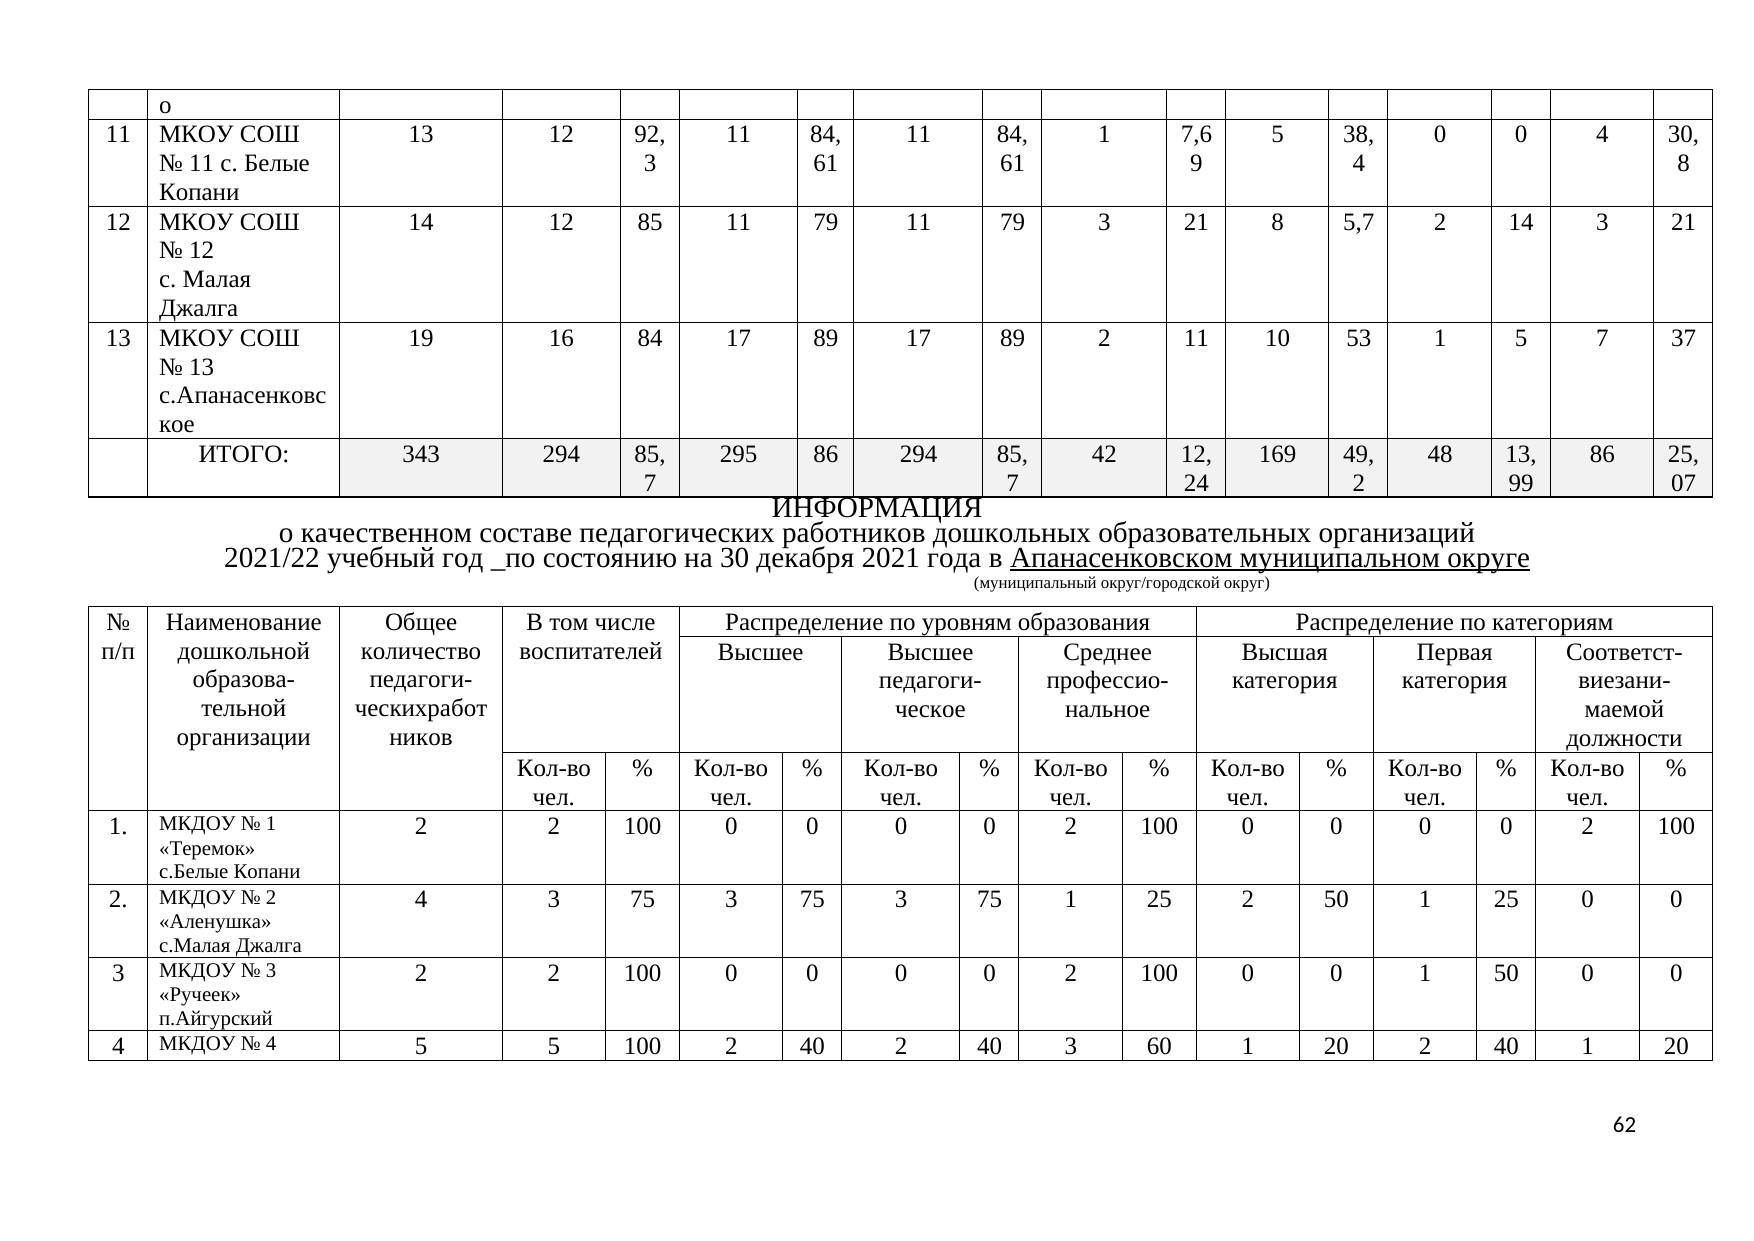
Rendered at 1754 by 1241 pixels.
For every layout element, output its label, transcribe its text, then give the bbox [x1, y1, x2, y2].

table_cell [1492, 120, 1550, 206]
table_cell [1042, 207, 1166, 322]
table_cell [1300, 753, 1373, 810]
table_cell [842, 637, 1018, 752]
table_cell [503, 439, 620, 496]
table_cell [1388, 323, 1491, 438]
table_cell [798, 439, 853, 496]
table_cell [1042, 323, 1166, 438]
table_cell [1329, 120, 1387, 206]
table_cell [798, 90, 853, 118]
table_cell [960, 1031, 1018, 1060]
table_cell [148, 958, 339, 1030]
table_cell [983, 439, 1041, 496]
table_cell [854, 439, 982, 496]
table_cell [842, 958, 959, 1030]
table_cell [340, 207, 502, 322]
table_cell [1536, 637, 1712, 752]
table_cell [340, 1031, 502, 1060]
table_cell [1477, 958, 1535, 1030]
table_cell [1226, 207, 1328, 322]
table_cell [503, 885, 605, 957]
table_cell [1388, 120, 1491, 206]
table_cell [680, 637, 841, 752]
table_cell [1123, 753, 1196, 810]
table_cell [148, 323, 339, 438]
text о качественном составе педагогических работников дошкольных образовательных организаций [118, 522, 1636, 547]
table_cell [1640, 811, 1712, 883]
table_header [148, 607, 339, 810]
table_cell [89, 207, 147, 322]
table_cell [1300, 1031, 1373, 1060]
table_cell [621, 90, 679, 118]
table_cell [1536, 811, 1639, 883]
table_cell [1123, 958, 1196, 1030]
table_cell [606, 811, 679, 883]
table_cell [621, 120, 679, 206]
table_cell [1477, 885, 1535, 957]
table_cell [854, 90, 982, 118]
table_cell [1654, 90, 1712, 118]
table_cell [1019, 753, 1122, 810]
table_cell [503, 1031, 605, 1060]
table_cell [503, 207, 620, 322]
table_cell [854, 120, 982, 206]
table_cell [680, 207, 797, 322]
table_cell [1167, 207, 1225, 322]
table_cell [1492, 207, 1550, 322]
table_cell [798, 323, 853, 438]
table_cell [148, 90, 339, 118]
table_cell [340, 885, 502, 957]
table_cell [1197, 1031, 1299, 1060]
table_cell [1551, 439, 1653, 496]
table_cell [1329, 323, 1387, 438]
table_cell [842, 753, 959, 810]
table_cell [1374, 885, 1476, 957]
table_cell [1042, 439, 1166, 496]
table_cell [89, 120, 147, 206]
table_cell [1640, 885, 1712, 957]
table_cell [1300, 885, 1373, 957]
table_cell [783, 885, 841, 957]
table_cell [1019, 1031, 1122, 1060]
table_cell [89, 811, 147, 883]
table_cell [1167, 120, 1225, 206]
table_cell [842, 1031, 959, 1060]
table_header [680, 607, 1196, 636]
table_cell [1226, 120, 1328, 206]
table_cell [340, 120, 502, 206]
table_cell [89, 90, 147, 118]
text 2021/22 учебный год _по состоянию на 30 декабря 2021 года в Апанасенковском муниципальном округе [118, 547, 1636, 572]
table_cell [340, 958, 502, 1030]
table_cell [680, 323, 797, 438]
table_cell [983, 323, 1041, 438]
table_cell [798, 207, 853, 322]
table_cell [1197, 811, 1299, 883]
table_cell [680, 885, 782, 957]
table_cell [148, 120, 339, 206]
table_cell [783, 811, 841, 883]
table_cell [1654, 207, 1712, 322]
text ИНФОРМАЦИЯ [938, 498, 1636, 522]
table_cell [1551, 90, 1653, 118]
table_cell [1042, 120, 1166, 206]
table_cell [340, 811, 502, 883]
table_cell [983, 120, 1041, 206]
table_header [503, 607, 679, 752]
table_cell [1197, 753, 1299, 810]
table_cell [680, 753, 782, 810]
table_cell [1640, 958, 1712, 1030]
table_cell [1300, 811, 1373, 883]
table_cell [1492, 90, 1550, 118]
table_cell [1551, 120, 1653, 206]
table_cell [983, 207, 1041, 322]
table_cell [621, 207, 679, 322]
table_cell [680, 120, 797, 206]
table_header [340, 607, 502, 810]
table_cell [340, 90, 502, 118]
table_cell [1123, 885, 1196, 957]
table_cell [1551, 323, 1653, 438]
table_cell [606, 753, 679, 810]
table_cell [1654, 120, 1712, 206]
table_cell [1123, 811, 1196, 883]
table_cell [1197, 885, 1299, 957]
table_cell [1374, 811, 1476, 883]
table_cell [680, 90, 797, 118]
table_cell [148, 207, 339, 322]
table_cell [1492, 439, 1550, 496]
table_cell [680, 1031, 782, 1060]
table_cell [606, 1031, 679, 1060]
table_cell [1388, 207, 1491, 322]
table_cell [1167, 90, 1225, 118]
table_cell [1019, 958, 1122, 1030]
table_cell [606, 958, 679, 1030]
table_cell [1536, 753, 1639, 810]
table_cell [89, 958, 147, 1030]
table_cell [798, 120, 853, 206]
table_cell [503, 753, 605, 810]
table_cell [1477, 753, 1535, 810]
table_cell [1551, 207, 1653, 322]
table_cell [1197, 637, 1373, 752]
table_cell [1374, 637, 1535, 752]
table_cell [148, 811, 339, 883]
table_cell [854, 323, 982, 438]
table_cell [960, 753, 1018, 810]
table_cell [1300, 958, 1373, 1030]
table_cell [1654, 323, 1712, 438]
text (муниципальный округ/городской округ) [118, 572, 1636, 606]
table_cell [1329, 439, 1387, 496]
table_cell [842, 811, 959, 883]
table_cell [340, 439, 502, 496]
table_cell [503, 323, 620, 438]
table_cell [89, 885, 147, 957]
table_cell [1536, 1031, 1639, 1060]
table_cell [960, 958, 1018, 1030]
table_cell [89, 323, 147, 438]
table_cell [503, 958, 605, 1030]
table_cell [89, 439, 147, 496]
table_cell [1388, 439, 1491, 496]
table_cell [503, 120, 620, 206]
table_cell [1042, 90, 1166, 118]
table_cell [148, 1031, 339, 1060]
text ИНФОРМАЦИЯ [118, 498, 939, 522]
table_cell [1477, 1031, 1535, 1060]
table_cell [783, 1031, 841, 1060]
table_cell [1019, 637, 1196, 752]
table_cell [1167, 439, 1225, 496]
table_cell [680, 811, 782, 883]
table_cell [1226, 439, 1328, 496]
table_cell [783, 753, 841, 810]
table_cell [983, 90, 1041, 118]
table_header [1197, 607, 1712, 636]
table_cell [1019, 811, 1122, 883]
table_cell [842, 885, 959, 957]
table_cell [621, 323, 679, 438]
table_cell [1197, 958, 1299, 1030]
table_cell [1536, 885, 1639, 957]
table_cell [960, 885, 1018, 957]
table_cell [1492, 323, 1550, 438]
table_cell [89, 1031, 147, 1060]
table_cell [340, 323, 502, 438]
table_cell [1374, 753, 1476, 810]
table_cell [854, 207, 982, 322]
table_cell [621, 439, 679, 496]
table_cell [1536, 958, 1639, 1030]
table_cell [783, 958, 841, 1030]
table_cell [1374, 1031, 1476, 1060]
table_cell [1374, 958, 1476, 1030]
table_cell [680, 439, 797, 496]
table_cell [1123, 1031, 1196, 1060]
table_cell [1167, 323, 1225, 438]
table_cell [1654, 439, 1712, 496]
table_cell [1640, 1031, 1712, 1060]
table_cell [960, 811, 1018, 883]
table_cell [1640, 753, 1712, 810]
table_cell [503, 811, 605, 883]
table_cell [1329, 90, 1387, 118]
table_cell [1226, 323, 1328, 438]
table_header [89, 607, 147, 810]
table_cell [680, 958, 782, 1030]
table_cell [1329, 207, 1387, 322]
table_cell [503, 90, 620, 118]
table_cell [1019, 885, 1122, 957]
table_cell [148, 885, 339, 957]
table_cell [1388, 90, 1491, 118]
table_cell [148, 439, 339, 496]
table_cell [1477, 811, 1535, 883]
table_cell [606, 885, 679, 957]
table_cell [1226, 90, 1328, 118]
